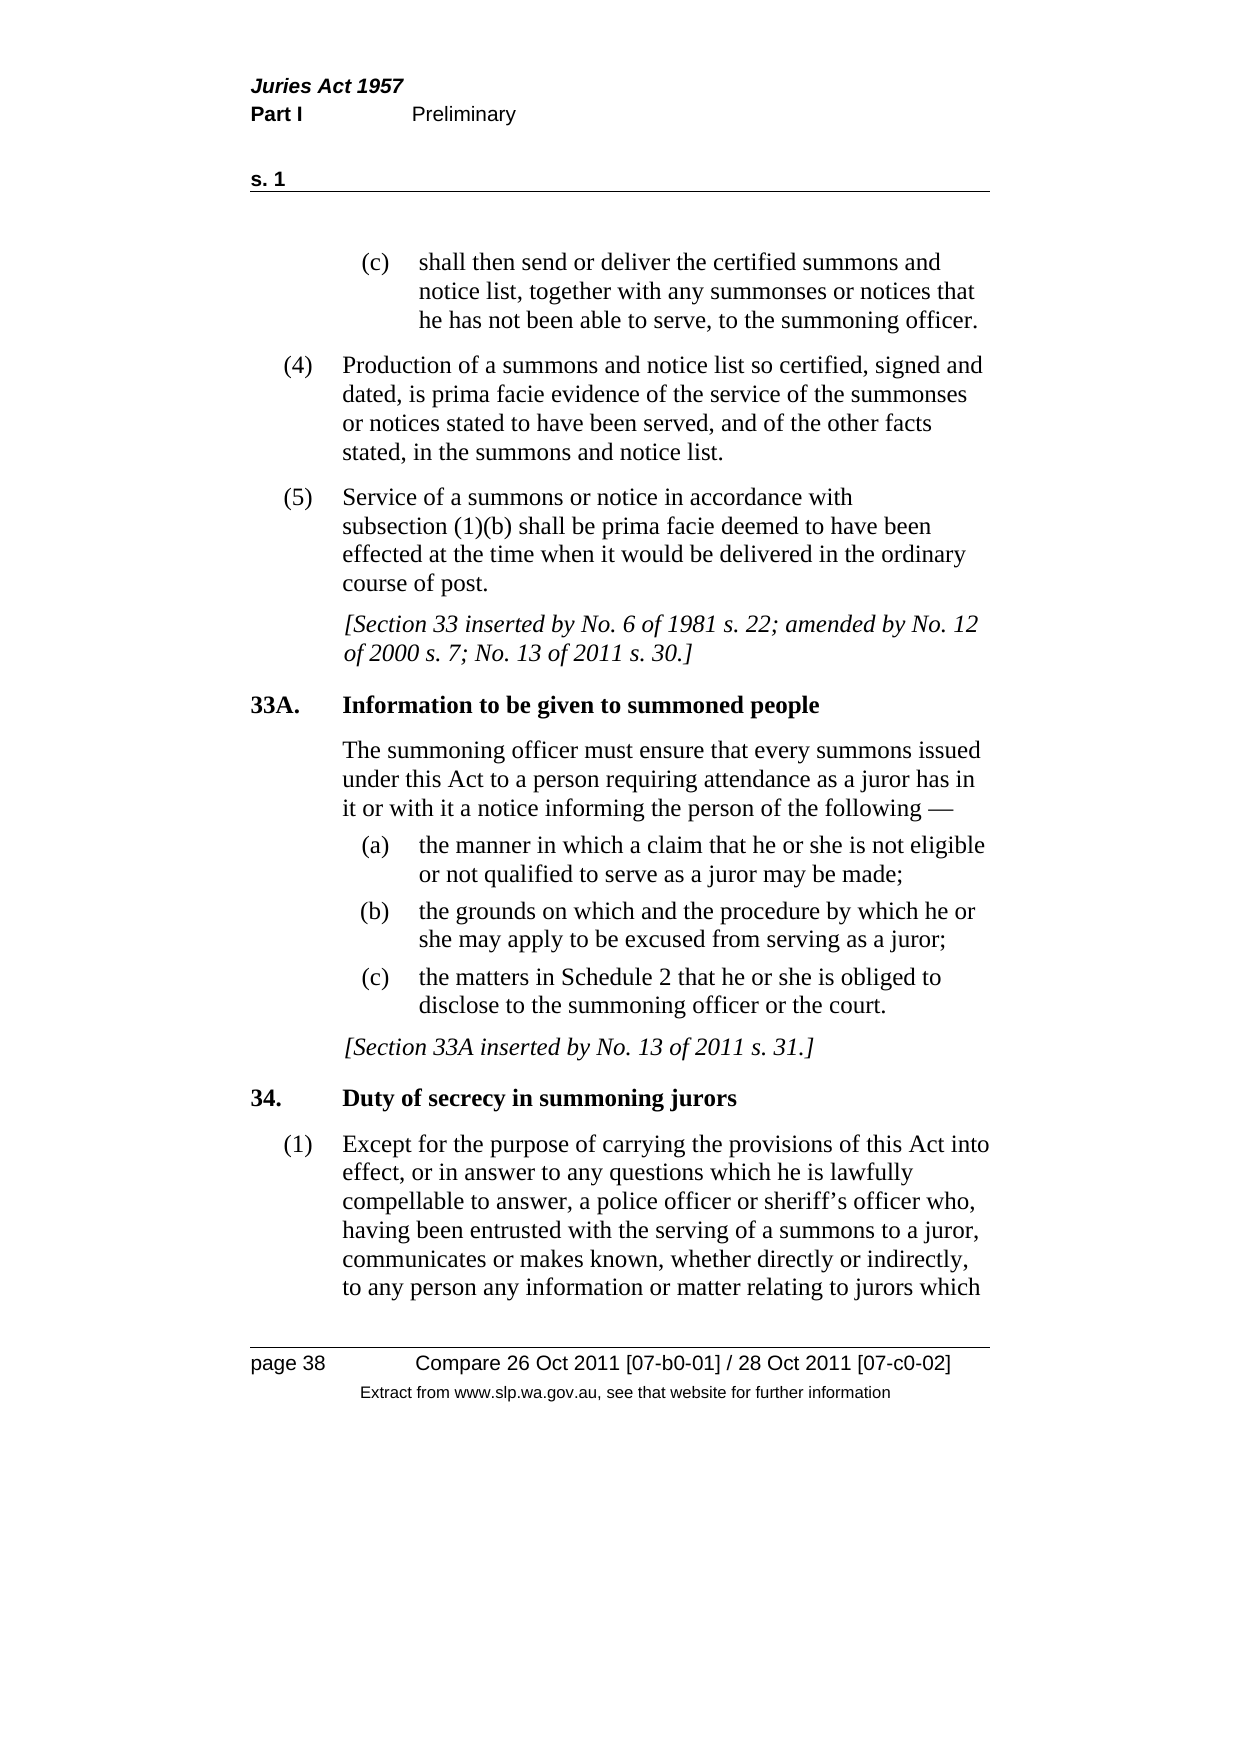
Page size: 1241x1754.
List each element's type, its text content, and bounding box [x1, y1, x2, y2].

text (c) the matters in Schedule 2 that he or she is obliged to disclose to the summoning officer or the court. [250, 962, 990, 1019]
text [Section 33 inserted by No. 6 of 1981 s. 22; amended by No. 12 of 2000 s. 7; No. 13 of 2011 s. 30.] [250, 609, 990, 667]
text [250, 1129, 990, 1301]
subtitle 33A. Information to be given to summoned people [250, 690, 990, 719]
text (c) shall then send or deliver the certified summons and notice list, together with any summonses or notices that he has not been able to serve, to the summoning officer. [250, 247, 990, 334]
text (4) Production of a summons and notice list so certified, signed and dated, is prima facie evidence of the service of the summonses or notices stated to have been served, and of the other facts stated, in the summons and notice list. [250, 350, 990, 465]
subtitle 34. Duty of secrecy in summoning jurors [250, 1083, 990, 1112]
text The summoning officer must ensure that every summons issued under this Act to a person requiring attendance as a juror has in it or with it a notice informing the person of the following — [250, 735, 990, 822]
text (5) Service of a summons or notice in accordance with subsection (1)(b) shall be prima facie deemed to have been effected at the time when it would be delivered in the ordinary course of post. [250, 482, 990, 597]
text (a) the manner in which a claim that he or she is not eligible or not qualified to serve as a juror may be made; [250, 830, 990, 887]
text (b) the grounds on which and the procedure by which he or she may apply to be excused from serving as a juror; [250, 896, 990, 953]
text [Section 33A inserted by No. 13 of 2011 s. 31.] [250, 1032, 990, 1060]
